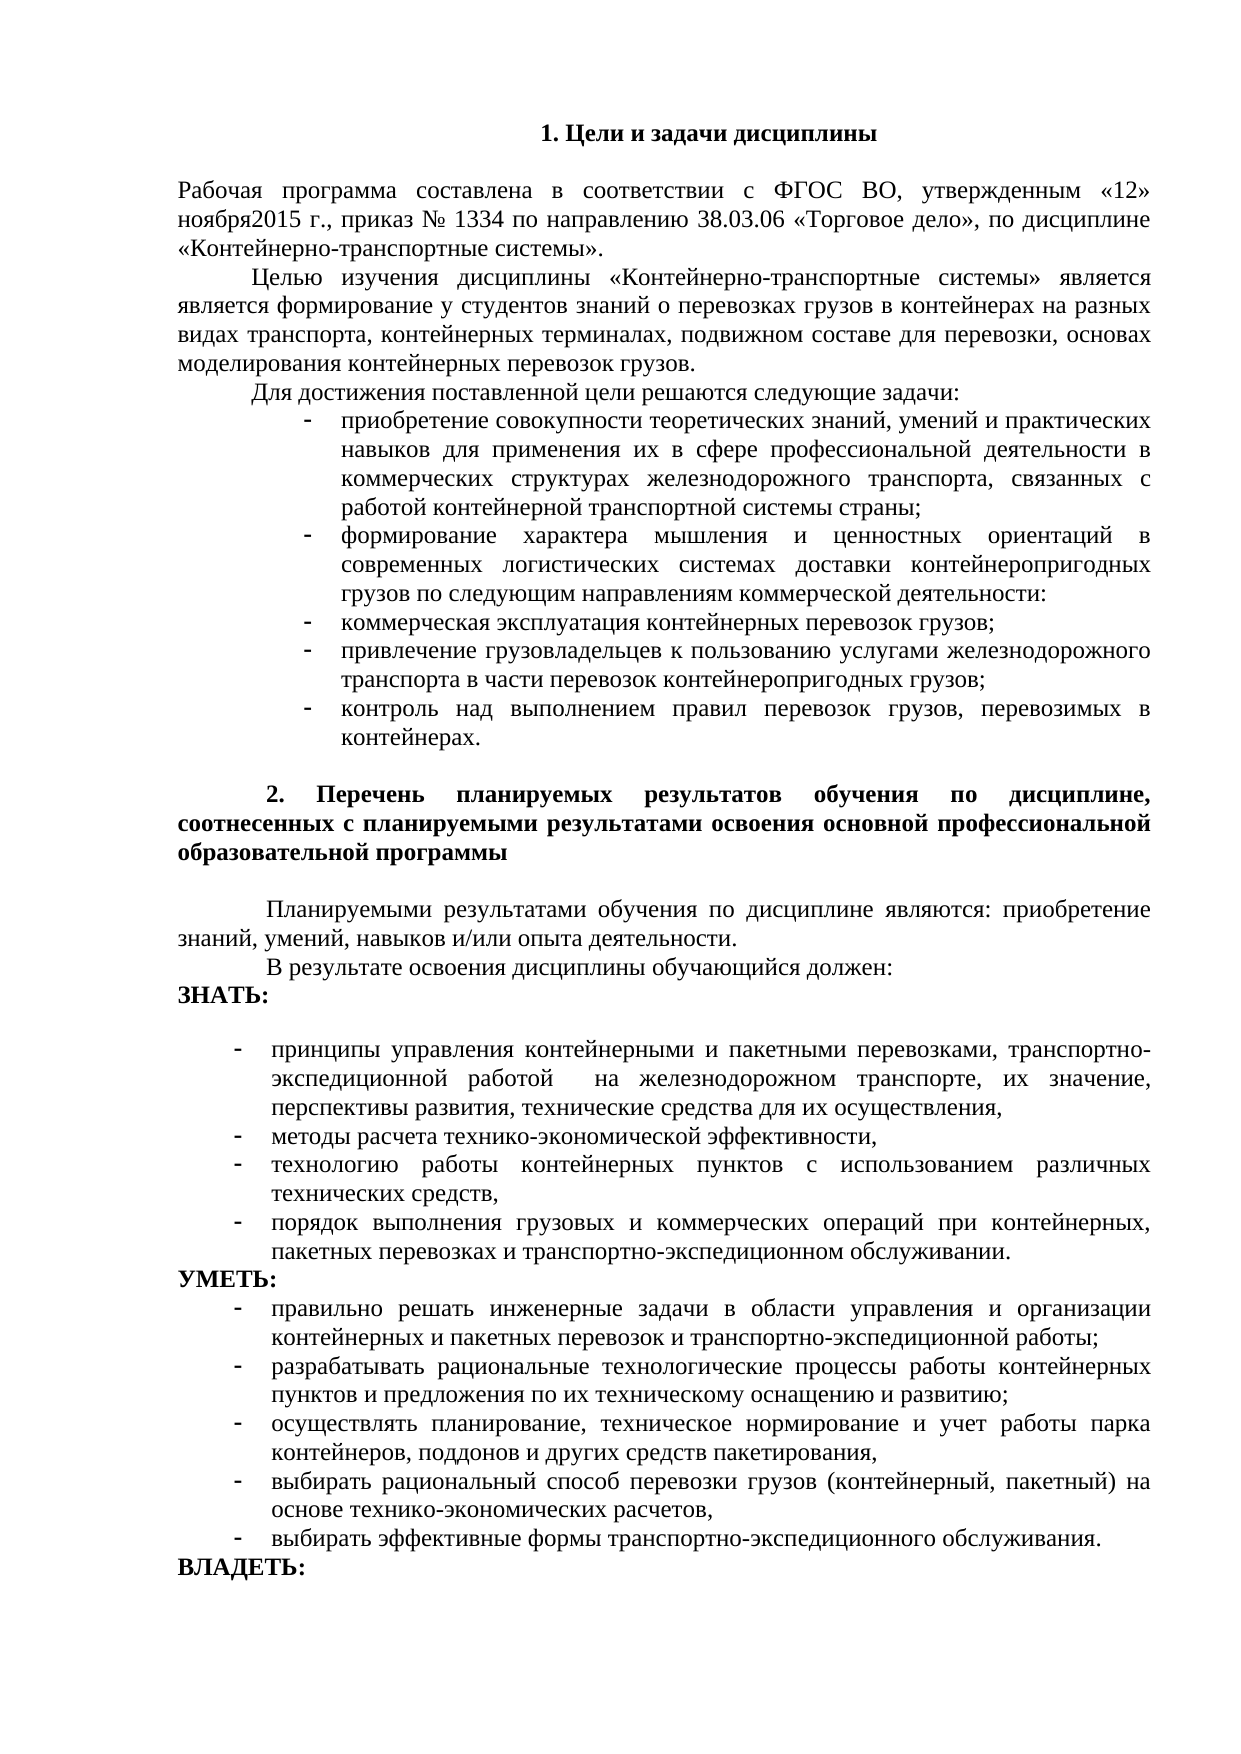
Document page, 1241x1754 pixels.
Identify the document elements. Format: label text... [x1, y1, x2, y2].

text 2. Перечень планируемых результатов обучения по дисциплине, соотнесенных с планируемыми результатами освоения основной профессиональной образовательной программы [177, 779, 1152, 866]
list порядок выполнения грузовых и коммерческих операций при контейнерных, пакетных перевозках и транспортно-экспедиционном обслуживании. [233, 1207, 1152, 1264]
text ЗНАТЬ: [177, 981, 1152, 1009]
list технологию работы контейнерных пунктов с использованием различных технических средств, [233, 1149, 1152, 1207]
list формирование характера мышления и ценностных ориентаций в современных логистических системах доставки контейнеропригодных грузов по следующим направлениям коммерческой деятельности: [303, 521, 1152, 607]
list выбирать эффективные формы транспортно-экспедиционного обслуживания. [233, 1523, 1152, 1552]
text УМЕТЬ: [177, 1264, 1152, 1293]
list коммерческая эксплуатация контейнерных перевозок грузов; [303, 607, 1152, 636]
list привлечение грузовладельцев к пользованию услугами железнодорожного транспорта в части перевозок контейнеропригодных грузов; [303, 636, 1152, 693]
list правильно решать инженерные задачи в области управления и организации контейнерных и пакетных перевозок и транспортно-экспедиционной работы; [233, 1293, 1152, 1351]
list методы расчета технико-экономической эффективности, [233, 1121, 1152, 1149]
text Для достижения поставленной цели решаются следующие задачи: [177, 377, 1152, 406]
text Целью изучения дисциплины «Контейнерно-транспортные системы» является является формирование у студентов знаний о перевозках грузов в контейнерах на разных видах транспорта, контейнерных терминалах, подвижном составе для перевозки, основах моделирования контейнерных перевозок грузов. [177, 262, 1152, 377]
text В результате освоения дисциплины обучающийся должен: [177, 952, 1152, 981]
list приобретение совокупности теоретических знаний, умений и практических навыков для применения их в сфере профессиональной деятельности в коммерческих структурах железнодорожного транспорта, связанных с работой контейнерной транспортной системы страны; [303, 406, 1152, 521]
text 1. Цели и задачи дисциплины [177, 118, 1152, 147]
list принципы управления контейнерными и пакетными перевозками, транспортно-экспедиционной работой на железнодорожном транспорте, их значение, перспективы развития, технические средства для их осуществления, [233, 1034, 1152, 1121]
text Рабочая программа составлена в соответствии с ФГОС ВО, утвержденным «12» ноября., приказ № 1334 по направлению 38.03.06 «Торговое дело», по дисциплине «Контейнерно-транспортные системы». [177, 176, 1152, 262]
text ВЛАДЕТЬ: [177, 1552, 1152, 1581]
list разрабатывать рациональные технологические процессы работы контейнерных пунктов и предложения по их техническому оснащению и развитию; [233, 1351, 1152, 1408]
list контроль над выполнением правил перевозок грузов, перевозимых в контейнерах. [303, 693, 1152, 751]
text Планируемыми результатами обучения по дисциплине являются: приобретение знаний, умений, навыков и/или опыта деятельности. [177, 894, 1152, 952]
list выбирать рациональный способ перевозки грузов (контейнерный, пакетный) на основе технико-экономических расчетов, [233, 1466, 1152, 1523]
list осуществлять планирование, техническое нормирование и учет работы парка контейнеров, поддонов и других средств пакетирования, [233, 1408, 1152, 1466]
